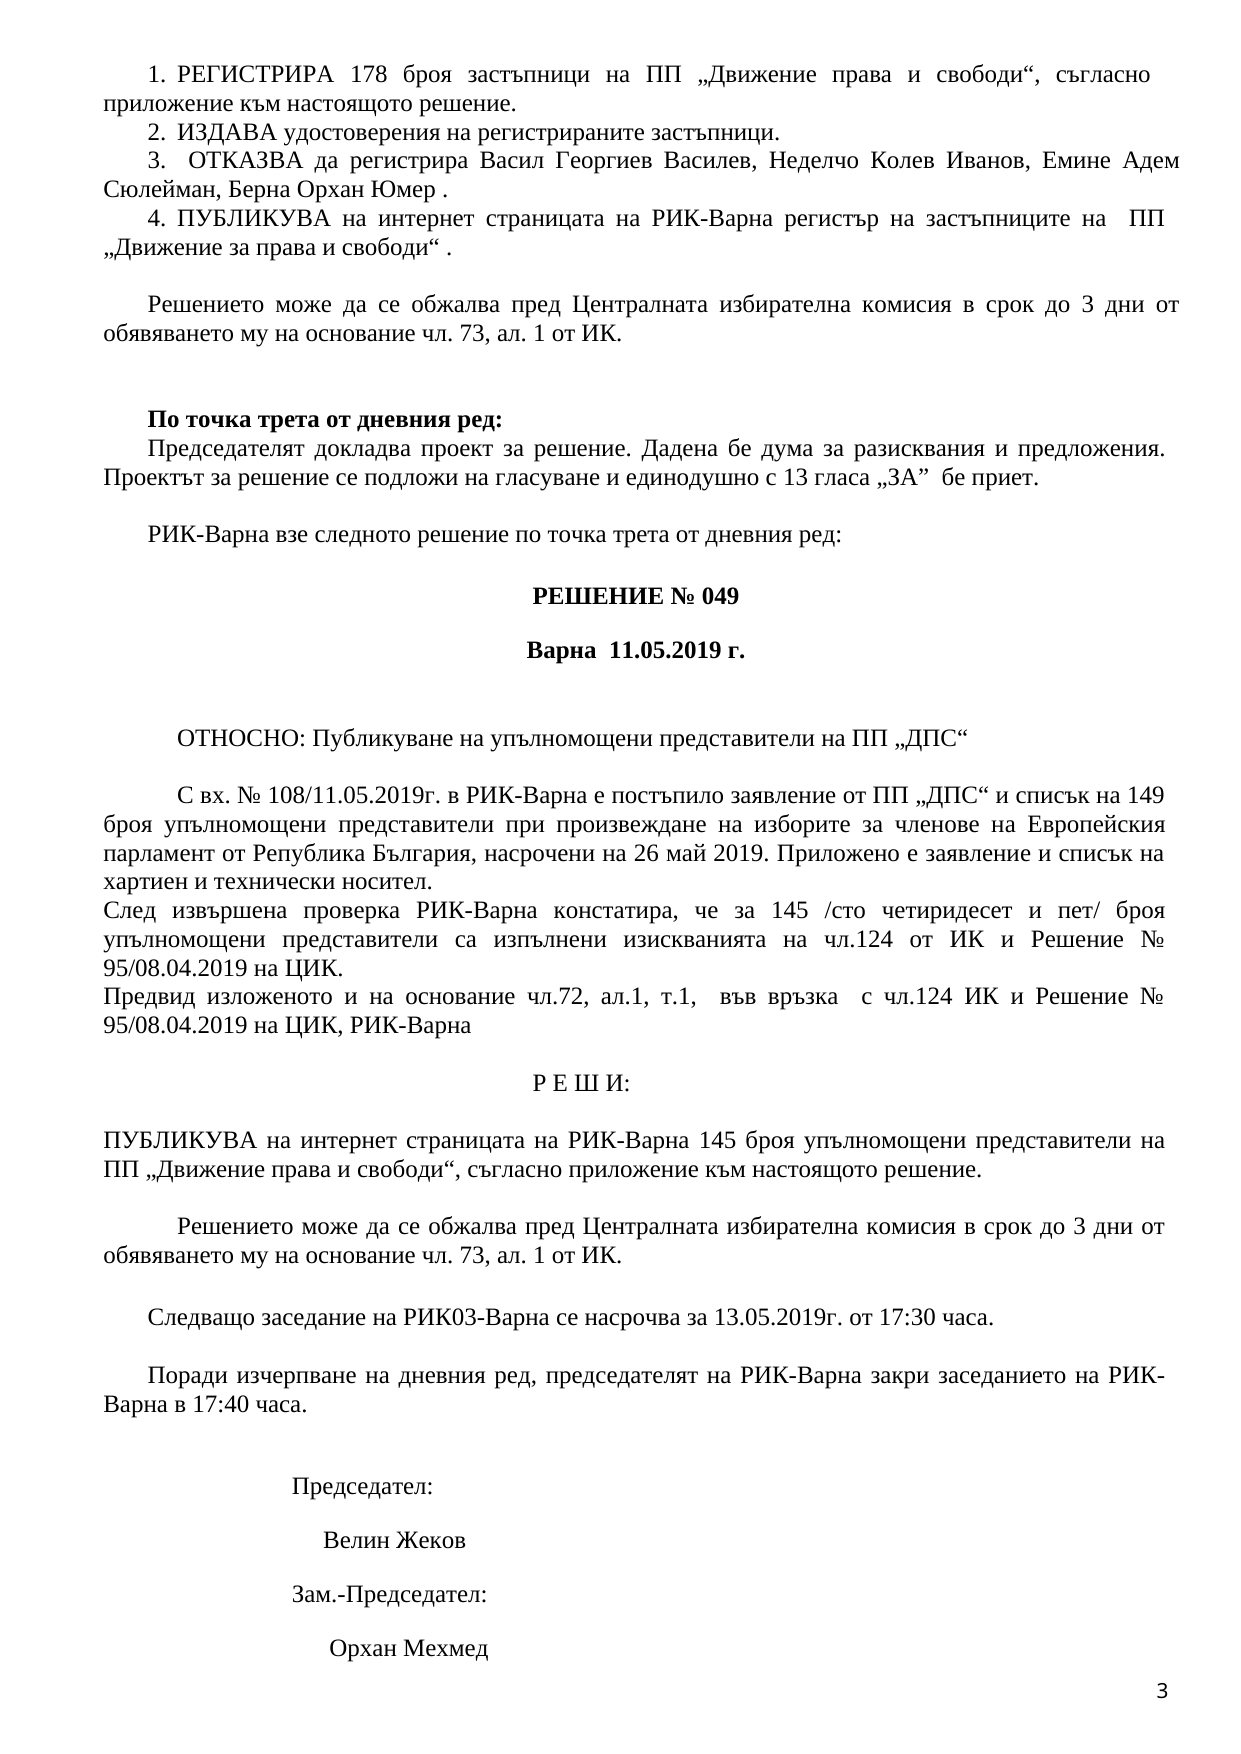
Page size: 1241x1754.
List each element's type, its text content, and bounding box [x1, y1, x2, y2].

text 4. ПУБЛИКУВА на интернет страницата на РИК-Варна регистър на застъпниците на ПП „Движение за права и свободи“ . [103, 203, 1166, 260]
text Предвид изложеното и на основание чл.72, ал.1, т.1, във връзка с чл.124 ИК и Решение № 95/08.04.2019 на ЦИК, РИК-Варна [103, 981, 1166, 1039]
text РИК-Варна взе следното решение по точка трета от дневния ред: [103, 519, 1059, 548]
text След извършена проверка РИК-Варна констатира, че за 145 /сто четиридесет и пет/ броя упълномощени представители са изпълнени изискванията на чл.124 от ИК и Решение № 95/08.04.2019 на ЦИК. [103, 895, 1166, 981]
text Зам.-Председател: [259, 1579, 1168, 1608]
text РЕШЕНИЕ № 049 [103, 581, 1168, 610]
text Председател: [292, 1471, 1059, 1500]
text ОТНОСНО: Публикуване на упълномощени представители на ПП „ДПС“ [103, 723, 1059, 751]
text 3. ОТКАЗВА да регистрира Васил Георгиев Василев, Неделчо Колев Иванов, Емине Адем Сюлейман, Берна Орхан Юмер . [103, 145, 1181, 203]
text С вх. № 108/11.05.2019г. в РИК-Варна е постъпило заявление от ПП „ДПС“ и списък на 149 броя упълномощени представители при произвеждане на изборите за членове на Европейския парламент от Република България, насрочени на 26 май 2019. Приложено е заявление и списък на хартиен и технически носител. [103, 780, 1166, 895]
text Велин Жеков [292, 1525, 1059, 1554]
text 2. ИЗДАВА удостоверения на регистрираните застъпници. [103, 117, 1059, 145]
text Решението може да се обжалва пред Централната избирателна комисия в срок до 3 дни от обявяването му на основание чл. 73, ал. 1 от ИК. [103, 289, 1181, 347]
text Председателят докладва проект за решение. Дадена бе дума за разисквания и предложения. Проектът за решение се подложи на гласуване и единодушно с 13 гласа „ЗА” бе приет. [103, 433, 1166, 490]
text По точка трета от дневния ред: [103, 404, 1059, 433]
text Следващо заседание на РИК03-Варна се насрочва за 13.05.2019г. от 17:30 часа. [103, 1302, 1059, 1331]
text ПУБЛИКУВА на интернет страницата на РИК-Варна 145 броя упълномощени представители на ПП „Движение права и свободи“, съгласно приложение към настоящото решение. [103, 1125, 1166, 1183]
text Поради изчерпване на дневния ред, председателят на РИК-Варна закри заседанието на РИК-Варна в 17:40 часа. [103, 1360, 1166, 1417]
text Р Е Ш И: [103, 1068, 1059, 1096]
text Орхан Мехмед [259, 1633, 1151, 1662]
text 1. РЕГИСТРИРА 178 броя застъпници на ПП „Движение права и свободи“, съгласно приложение към настоящото решение. [103, 59, 1151, 117]
text Варна 11.05.2019 г. [103, 635, 1168, 664]
text Решението може да се обжалва пред Централната избирателна комисия в срок до 3 дни от обявяването му на основание чл. 73, ал. 1 от ИК. [103, 1211, 1166, 1269]
